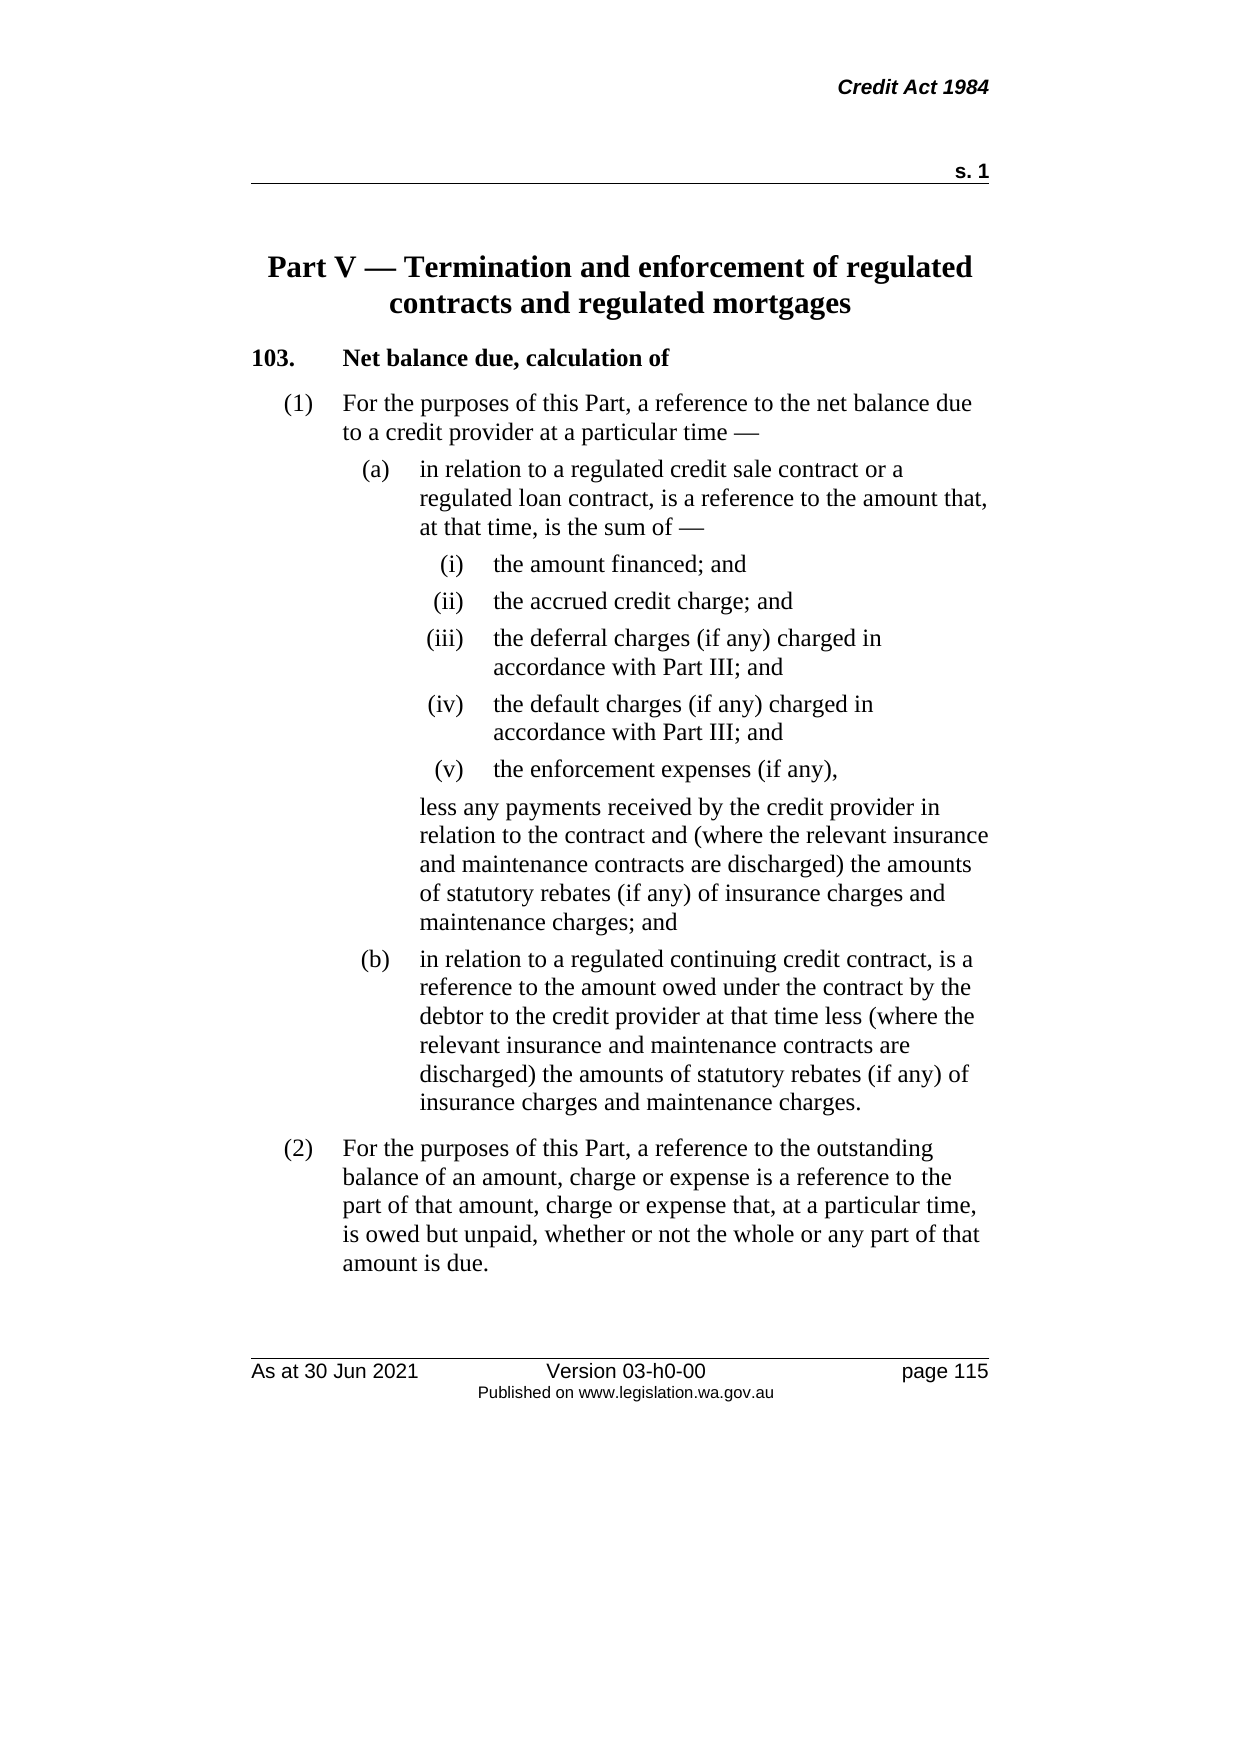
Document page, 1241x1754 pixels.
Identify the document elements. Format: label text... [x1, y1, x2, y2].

subtitle Part V — Termination and enforcement of regulated contracts and regulated mortgages [251, 248, 989, 320]
text (i) the amount financed; and [251, 549, 989, 577]
text (1) For the purposes of this Part, a reference to the net balance due to a credit provider at a particular time — [251, 388, 989, 446]
text (2) For the purposes of this Part, a reference to the outstanding balance of an amount, charge or expense is a reference to the part of that amount, charge or expense that, at a particular time, is owed but unpaid, whether or not the whole or any part of that amount is due. [251, 1133, 989, 1277]
text (v) the enforcement expenses (if any), [251, 754, 989, 783]
text (iv) the default charges (if any) charged in accordance with Part III; and [251, 689, 989, 746]
text (iii) the deferral charges (if any) charged in accordance with Part III; and [251, 623, 989, 680]
text less any payments received by the credit provider in relation to the contract and (where the relevant insurance and maintenance contracts are discharged) the amounts of statutory rebates (if any) of insurance charges and maintenance charges; and [251, 792, 989, 935]
text (ii) the accrued credit charge; and [251, 586, 989, 614]
text (a) in relation to a regulated credit sale contract or a regulated loan contract, is a reference to the amount that, at that time, is the sum of — [251, 454, 989, 540]
text (b) in relation to a regulated continuing credit contract, is a reference to the amount owed under the contract by the debtor to the credit provider at that time less (where the relevant insurance and maintenance contracts are discharged) the amounts of statutory rebates (if any) of insurance charges and maintenance charges. [251, 944, 989, 1116]
subtitle 103. Net balance due, calculation of [251, 343, 989, 372]
